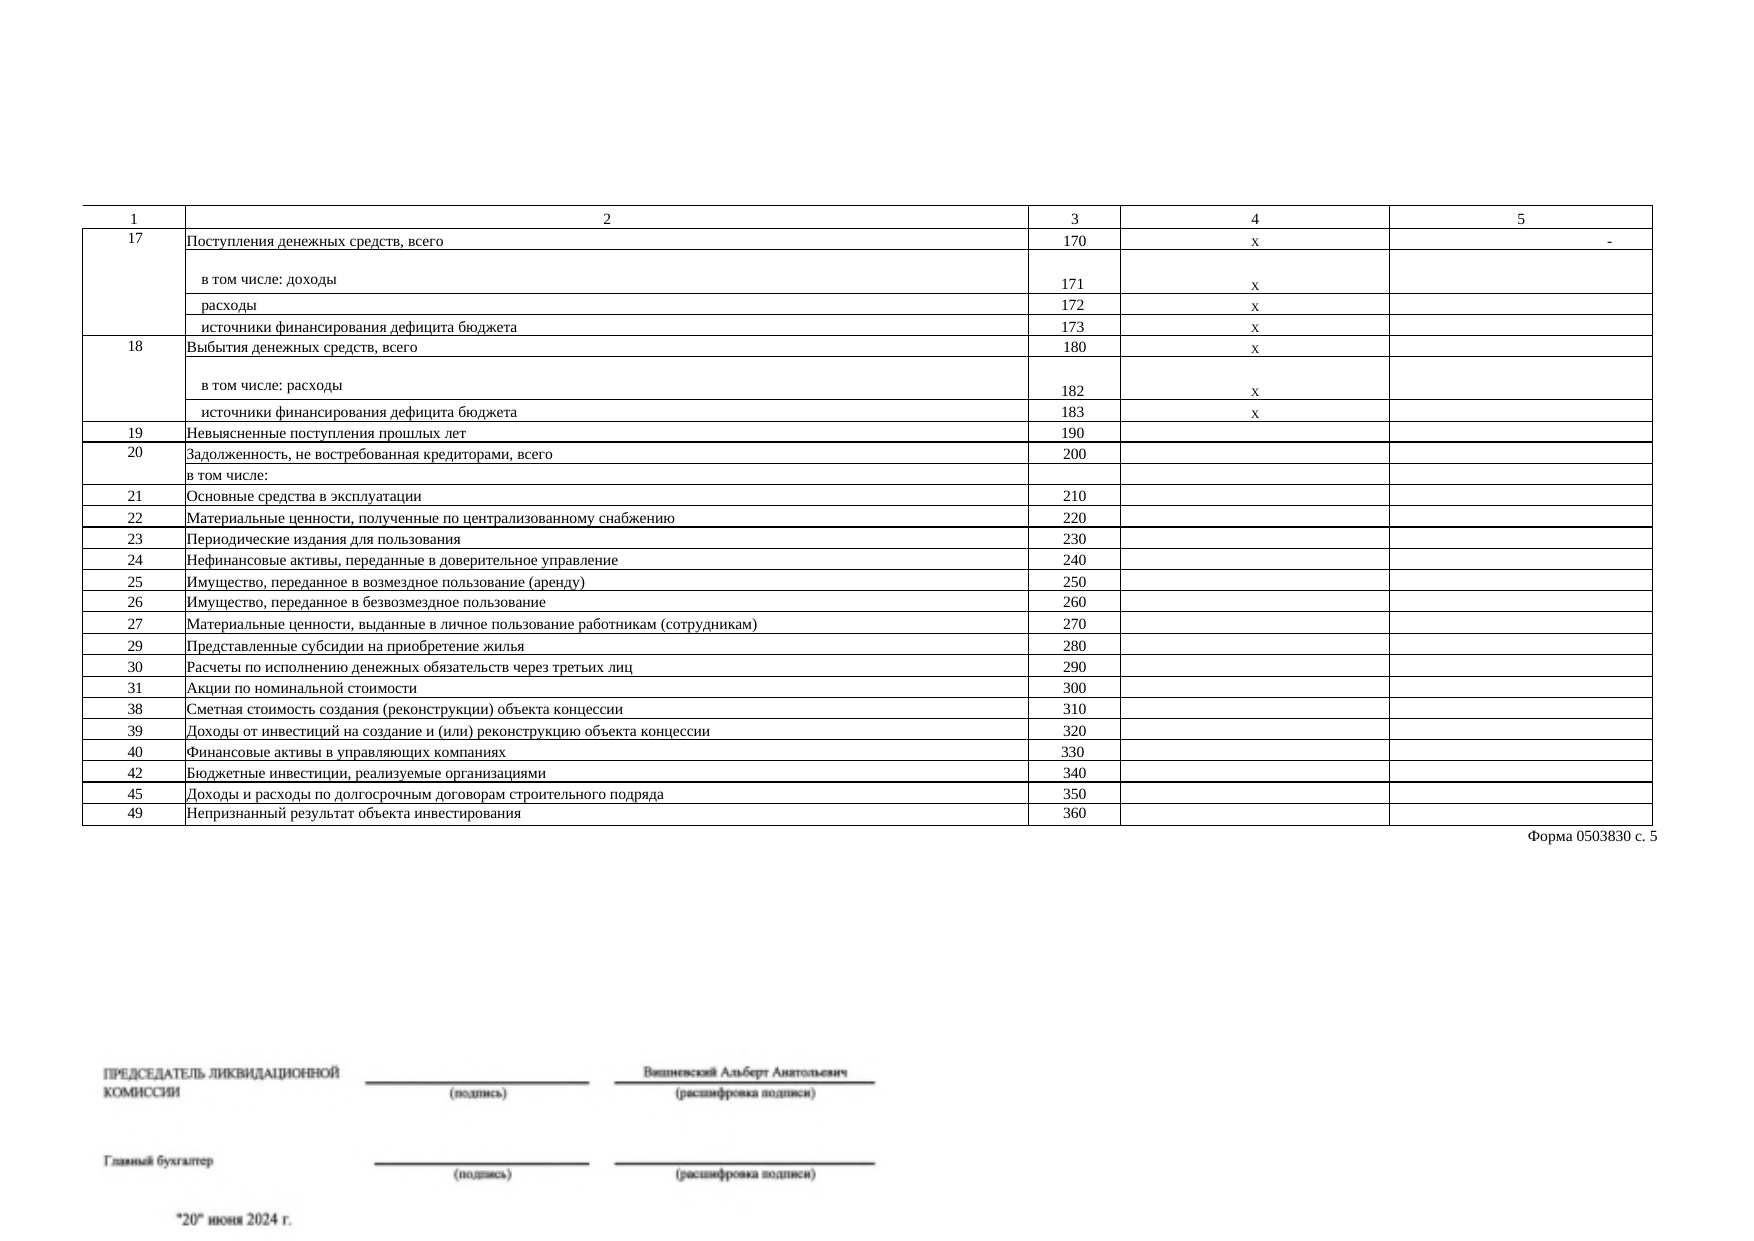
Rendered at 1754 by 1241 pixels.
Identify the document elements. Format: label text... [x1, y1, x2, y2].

table_cell [1121, 528, 1389, 547]
table_cell 180 [1029, 336, 1120, 356]
picture [91, 1045, 918, 1241]
table_cell 230 [1029, 528, 1120, 547]
table_cell [1121, 506, 1389, 526]
table_cell 25 [83, 570, 185, 590]
table_cell Материальные ценности, выданные в личное пользование работникам (сотрудникам) [186, 612, 1028, 633]
table_cell 31 [83, 677, 185, 697]
table_cell [1121, 804, 1389, 825]
table_cell 290 [1029, 655, 1120, 676]
table_cell Имущество, переданное в безвозмездное пользование [186, 591, 1028, 611]
table_cell Непризнанный результат объекта инвестирования [186, 804, 1028, 825]
table_cell [1121, 612, 1389, 633]
table_cell Расчеты по исполнению денежных обязательств через третьих лиц [186, 655, 1028, 676]
table_cell источники финансирования дефицита бюджета [186, 400, 1028, 421]
table_cell 270 [1029, 612, 1120, 633]
table_header 5 [1390, 206, 1652, 228]
table_cell 29 [83, 634, 185, 654]
table_cell 183 [1029, 400, 1120, 421]
table_cell [1121, 634, 1389, 654]
table_cell [1390, 250, 1652, 293]
table_cell 42 [83, 761, 185, 781]
text Форма 0503830 с. 5 [1513, 826, 1657, 844]
table_cell 220 [1029, 506, 1120, 526]
table_cell 190 [1029, 422, 1120, 441]
table_header 1 [83, 206, 185, 228]
table_cell 49 [83, 804, 185, 825]
table_cell 23 [83, 528, 185, 547]
table_cell 360 [1029, 804, 1120, 825]
table_cell [1121, 655, 1389, 676]
table_cell X [1121, 250, 1389, 293]
table_cell 22 [83, 506, 185, 526]
table_cell 200 [1029, 443, 1120, 462]
table_cell расходы [186, 294, 1028, 314]
table_cell [1121, 485, 1389, 505]
table_cell [1390, 761, 1652, 781]
table_cell [1029, 464, 1120, 484]
table_cell 310 [1029, 698, 1120, 718]
table_header 3 [1029, 206, 1120, 228]
table_cell в том числе: доходы [186, 250, 1028, 293]
table_cell 24 [83, 549, 185, 569]
table_cell 320 [1029, 719, 1120, 739]
table_cell 340 [1029, 761, 1120, 781]
table_cell [1390, 400, 1652, 421]
table_cell [1390, 464, 1652, 484]
table_cell 39 [83, 719, 185, 739]
table_cell Сметная стоимость создания (реконструкции) объекта концессии [186, 698, 1028, 718]
table_cell Акции по номинальной стоимости [186, 677, 1028, 697]
table_cell Задолженность, не востребованная кредиторами, всего [186, 443, 1028, 462]
table_cell [1121, 761, 1389, 781]
table_header 2 [186, 206, 1028, 228]
table_cell [1390, 634, 1652, 654]
table_cell 250 [1029, 570, 1120, 590]
table_cell [1390, 528, 1652, 547]
table_cell 173 [1029, 315, 1120, 335]
table_cell 27 [83, 612, 185, 633]
table_cell 280 [1029, 634, 1120, 654]
table_cell 170 [1029, 229, 1120, 249]
table_cell [1121, 464, 1389, 484]
table_cell [1390, 357, 1652, 399]
table_cell [1390, 655, 1652, 676]
table_cell [1390, 612, 1652, 633]
table_cell [1121, 740, 1389, 760]
table_cell [1121, 443, 1389, 462]
table_cell 330 [1029, 740, 1120, 760]
table_cell 172 [1029, 294, 1120, 314]
table_cell Нефинансовые активы, переданные в доверительное управление [186, 549, 1028, 569]
table_cell Поступления денежных средств, всего [186, 229, 1028, 249]
table_cell Имущество, переданное в возмездное пользование (аренду) [186, 570, 1028, 590]
table_cell [1390, 783, 1652, 803]
table_cell 240 [1029, 549, 1120, 569]
table_header 4 [1121, 206, 1389, 228]
table_cell 17 [83, 229, 185, 335]
table_cell Представленные субсидии на приобретение жилья [186, 634, 1028, 654]
table_cell 300 [1029, 677, 1120, 697]
table_cell 20 [83, 443, 185, 484]
table_cell [1390, 698, 1652, 718]
table_cell Основные средства в эксплуатации [186, 485, 1028, 505]
table_cell [1390, 443, 1652, 462]
table_cell 40 [83, 740, 185, 760]
table_cell 19 [83, 422, 185, 441]
table_cell [1121, 698, 1389, 718]
table_cell X [1121, 357, 1389, 399]
table_cell [1390, 740, 1652, 760]
table_cell 18 [83, 336, 185, 421]
table_cell [1390, 294, 1652, 314]
table_cell Бюджетные инвестиции, реализуемые организациями [186, 761, 1028, 781]
table_cell [1390, 506, 1652, 526]
table_cell Доходы и расходы по долгосрочным договорам строительного подряда [186, 783, 1028, 803]
table_cell [1390, 677, 1652, 697]
table_cell [1390, 570, 1652, 590]
table_cell X [1121, 315, 1389, 335]
table_cell 38 [83, 698, 185, 718]
table_cell Доходы от инвестиций на создание и (или) реконструкцию объекта концессии [186, 719, 1028, 739]
table_cell [1390, 591, 1652, 611]
table_cell [1121, 783, 1389, 803]
table_cell источники финансирования дефицита бюджета [186, 315, 1028, 335]
table_cell [1121, 549, 1389, 569]
table_cell [1390, 315, 1652, 335]
table_cell X [1121, 294, 1389, 314]
table_cell 26 [83, 591, 185, 611]
table_cell 30 [83, 655, 185, 676]
table_cell X [1121, 229, 1389, 249]
table_cell 350 [1029, 783, 1120, 803]
table_cell X [1121, 336, 1389, 356]
table_cell [1121, 719, 1389, 739]
table_cell 171 [1029, 250, 1120, 293]
table_cell [1121, 677, 1389, 697]
table_cell [1390, 422, 1652, 441]
table_cell [1121, 422, 1389, 441]
table_cell X [1121, 400, 1389, 421]
table_cell [1390, 719, 1652, 739]
table_cell Материальные ценности, полученные по централизованному снабжению [186, 506, 1028, 526]
table_cell [1121, 591, 1389, 611]
table_cell Невыясненные поступления прошлых лет [186, 422, 1028, 441]
table_cell 45 [83, 783, 185, 803]
table_cell [1390, 804, 1652, 825]
table_cell Периодические издания для пользования [186, 528, 1028, 547]
table_cell [1390, 549, 1652, 569]
table_cell 210 [1029, 485, 1120, 505]
table_cell [1121, 570, 1389, 590]
table_cell Выбытия денежных средств, всего [186, 336, 1028, 356]
table_cell [1390, 336, 1652, 356]
table_cell 21 [83, 485, 185, 505]
table_cell 260 [1029, 591, 1120, 611]
table_cell в том числе: [186, 464, 1028, 484]
table_cell 182 [1029, 357, 1120, 399]
table_cell в том числе: расходы [186, 357, 1028, 399]
table_cell Финансовые активы в управляющих компаниях [186, 740, 1028, 760]
table_cell [1390, 485, 1652, 505]
table_cell - [1390, 229, 1652, 249]
